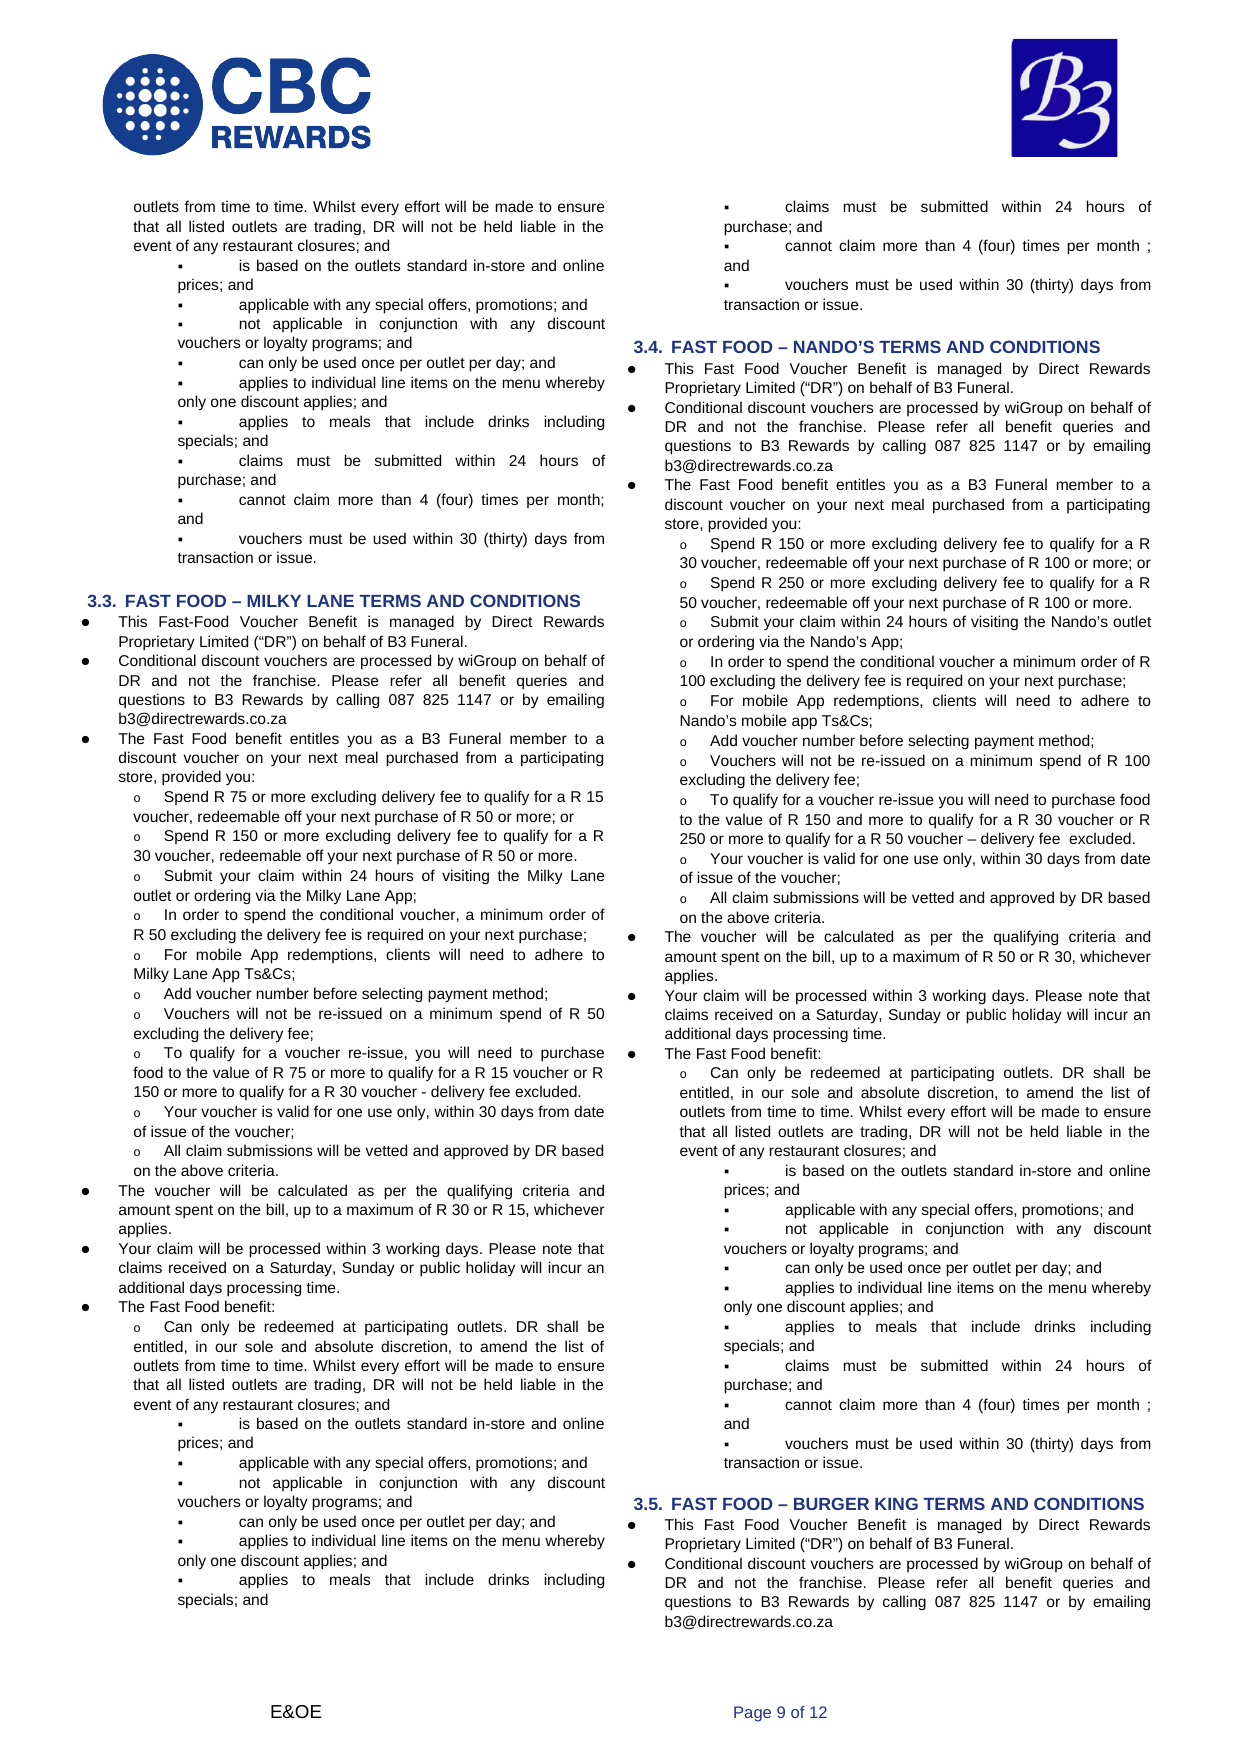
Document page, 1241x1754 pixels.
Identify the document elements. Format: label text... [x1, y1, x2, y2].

list vouchers must be used within 30 (thirty) days from transaction or issue. [723, 1434, 1152, 1472]
subtitle FAST FOOD – BURGER KING TERMS AND CONDITIONS [633, 1493, 1152, 1514]
list To qualify for a voucher re-issue you will need to purchase food to the value of R 150 and more to qualify for a R 30 voucher or R 250 or more to qualify for a R 50 voucher – delivery fee excluded. [679, 791, 1152, 848]
list claims must be submitted within 24 hours of purchase; and [723, 198, 1152, 235]
picture [94, 47, 382, 160]
list For mobile App redemptions, clients will need to adhere to Nando’s mobile app Ts&Cs; [679, 692, 1152, 729]
list applies to meals that include drinks including specials; and [723, 1318, 1152, 1355]
list The Fast Food benefit: [627, 1044, 1152, 1063]
list can only be used once per outlet per day; and [723, 1259, 1152, 1277]
list applicable with any special offers, promotions; and [177, 295, 606, 313]
list Your claim will be processed within 3 working days. Please note that claims received on a Saturday, Sunday or public holiday will incur an additional days processing time. [627, 986, 1152, 1043]
list can only be used once per outlet per day; and [177, 1512, 606, 1531]
list claims must be submitted within 24 hours of purchase; and [723, 1357, 1152, 1394]
list This Fast Food Voucher Benefit is managed by Direct Rewards Proprietary Limited (“DR”) on behalf of B3 Funeral. [627, 1516, 1152, 1553]
list applies to individual line items on the menu whereby only one discount applies; and [723, 1279, 1152, 1316]
list This Fast-Food Voucher Benefit is managed by Direct Rewards Proprietary Limited (“DR”) on behalf of B3 Funeral. [81, 613, 606, 650]
list vouchers must be used within 30 (thirty) days from transaction or issue. [177, 529, 606, 567]
list applicable with any special offers, promotions; and [177, 1454, 606, 1472]
list Vouchers will not be re-issued on a minimum spend of R 50 excluding the delivery fee; [133, 1005, 606, 1042]
list applicable with any special offers, promotions; and [723, 1200, 1152, 1218]
list vouchers must be used within 30 (thirty) days from transaction or issue. [723, 276, 1152, 313]
list Conditional discount vouchers are processed by wiGroup on behalf of DR and not the franchise. Please refer all benefit queries and questions to B3 Rewards by calling 087 825 1147 or by emailing b3@directrewards.co.za [627, 1554, 1152, 1630]
list Spend R 75 or more excluding delivery fee to qualify for a R 15 voucher, redeemable off your next purchase of R 50 or more; or [133, 788, 606, 826]
list Spend R 150 or more excluding delivery fee to qualify for a R 30 voucher, redeemable off your next purchase of R 100 or more; or [679, 534, 1152, 572]
list Your claim will be processed within 3 working days. Please note that claims received on a Saturday, Sunday or public holiday will incur an additional days processing time. [81, 1240, 606, 1296]
list The voucher will be calculated as per the qualifying criteria and amount spent on the bill, up to a maximum of R 50 or R 30, whichever applies. [627, 928, 1152, 985]
subtitle FAST FOOD – MILKY LANE TERMS AND CONDITIONS [87, 591, 606, 611]
list claims must be submitted within 24 hours of purchase; and [177, 451, 606, 489]
list Add voucher number before selecting payment method; [679, 731, 1152, 750]
list is based on the outlets standard in-store and online prices; and [723, 1161, 1152, 1199]
list not applicable in conjunction with any discount vouchers or loyalty programs; and [177, 315, 606, 352]
list All claim submissions will be vetted and approved by DR based on the above criteria. [679, 889, 1152, 926]
list cannot claim more than 4 (four) times per month ; and [723, 1396, 1152, 1433]
list Conditional discount vouchers are processed by wiGroup on behalf of DR and not the franchise. Please refer all benefit queries and questions to B3 Rewards by calling 087 825 1147 or by emailing b3@directrewards.co.za [627, 399, 1152, 474]
list In order to spend the conditional voucher a minimum order of R 100 excluding the delivery fee is required on your next purchase; [679, 652, 1152, 690]
list Spend R 150 or more excluding delivery fee to qualify for a R 30 voucher, redeemable off your next purchase of R 50 or more. [133, 827, 606, 865]
list Conditional discount vouchers are processed by wiGroup on behalf of DR and not the franchise. Please refer all benefit queries and questions to B3 Rewards by calling 087 825 1147 or by emailing b3@directrewards.co.za [81, 652, 606, 728]
list The Fast Food benefit: [81, 1298, 606, 1316]
picture [1011, 38, 1118, 157]
list applies to meals that include drinks including specials; and [177, 1571, 606, 1608]
list This Fast Food Voucher Benefit is managed by Direct Rewards Proprietary Limited (“DR”) on behalf of B3 Funeral. [627, 360, 1152, 397]
list Submit your claim within 24 hours of visiting the Milky Lane outlet or ordering via the Milky Lane App; [133, 867, 606, 904]
list Your voucher is valid for one use only, within 30 days from date of issue of the voucher; [133, 1103, 606, 1141]
list Your voucher is valid for one use only, within 30 days from date of issue of the voucher; [679, 849, 1152, 887]
list cannot claim more than 4 (four) times per month ; and [723, 237, 1152, 274]
list not applicable in conjunction with any discount vouchers or loyalty programs; and [177, 1473, 606, 1511]
list In order to spend the conditional voucher, a minimum order of R 50 excluding the delivery fee is required on your next purchase; [133, 906, 606, 944]
list applies to meals that include drinks including specials; and [177, 412, 606, 450]
list cannot claim more than 4 (four) times per month; and [177, 490, 606, 528]
list can only be used once per outlet per day; and [177, 354, 606, 372]
list is based on the outlets standard in-store and online prices; and [177, 256, 606, 293]
list Add voucher number before selecting payment method; [133, 985, 606, 1003]
list For mobile App redemptions, clients will need to adhere to Milky Lane App Ts&Cs; [133, 945, 606, 983]
list The voucher will be calculated as per the qualifying criteria and amount spent on the bill, up to a maximum of R 30 or R 15, whichever applies. [81, 1182, 606, 1238]
list Spend R 250 or more excluding delivery fee to qualify for a R 50 voucher, redeemable off your next purchase of R 100 or more. [679, 574, 1152, 611]
list not applicable in conjunction with any discount vouchers or loyalty programs; and [723, 1220, 1152, 1257]
list To qualify for a voucher re-issue, you will need to purchase food to the value of R 75 or more to qualify for a R 15 voucher or R 150 or more to qualify for a R 30 voucher - delivery fee excluded. [133, 1044, 606, 1101]
list All claim submissions will be vetted and approved by DR based on the above criteria. [133, 1142, 606, 1180]
list applies to individual line items on the menu whereby only one discount applies; and [177, 373, 606, 411]
list applies to individual line items on the menu whereby only one discount applies; and [177, 1532, 606, 1569]
list is based on the outlets standard in-store and online prices; and [177, 1415, 606, 1452]
list Vouchers will not be re-issued on a minimum spend of R 100 excluding the delivery fee; [679, 751, 1152, 789]
list Submit your claim within 24 hours of visiting the Nando’s outlet or ordering via the Nando’s App; [679, 613, 1152, 651]
subtitle FAST FOOD – NANDO’S TERMS AND CONDITIONS [633, 337, 1152, 358]
